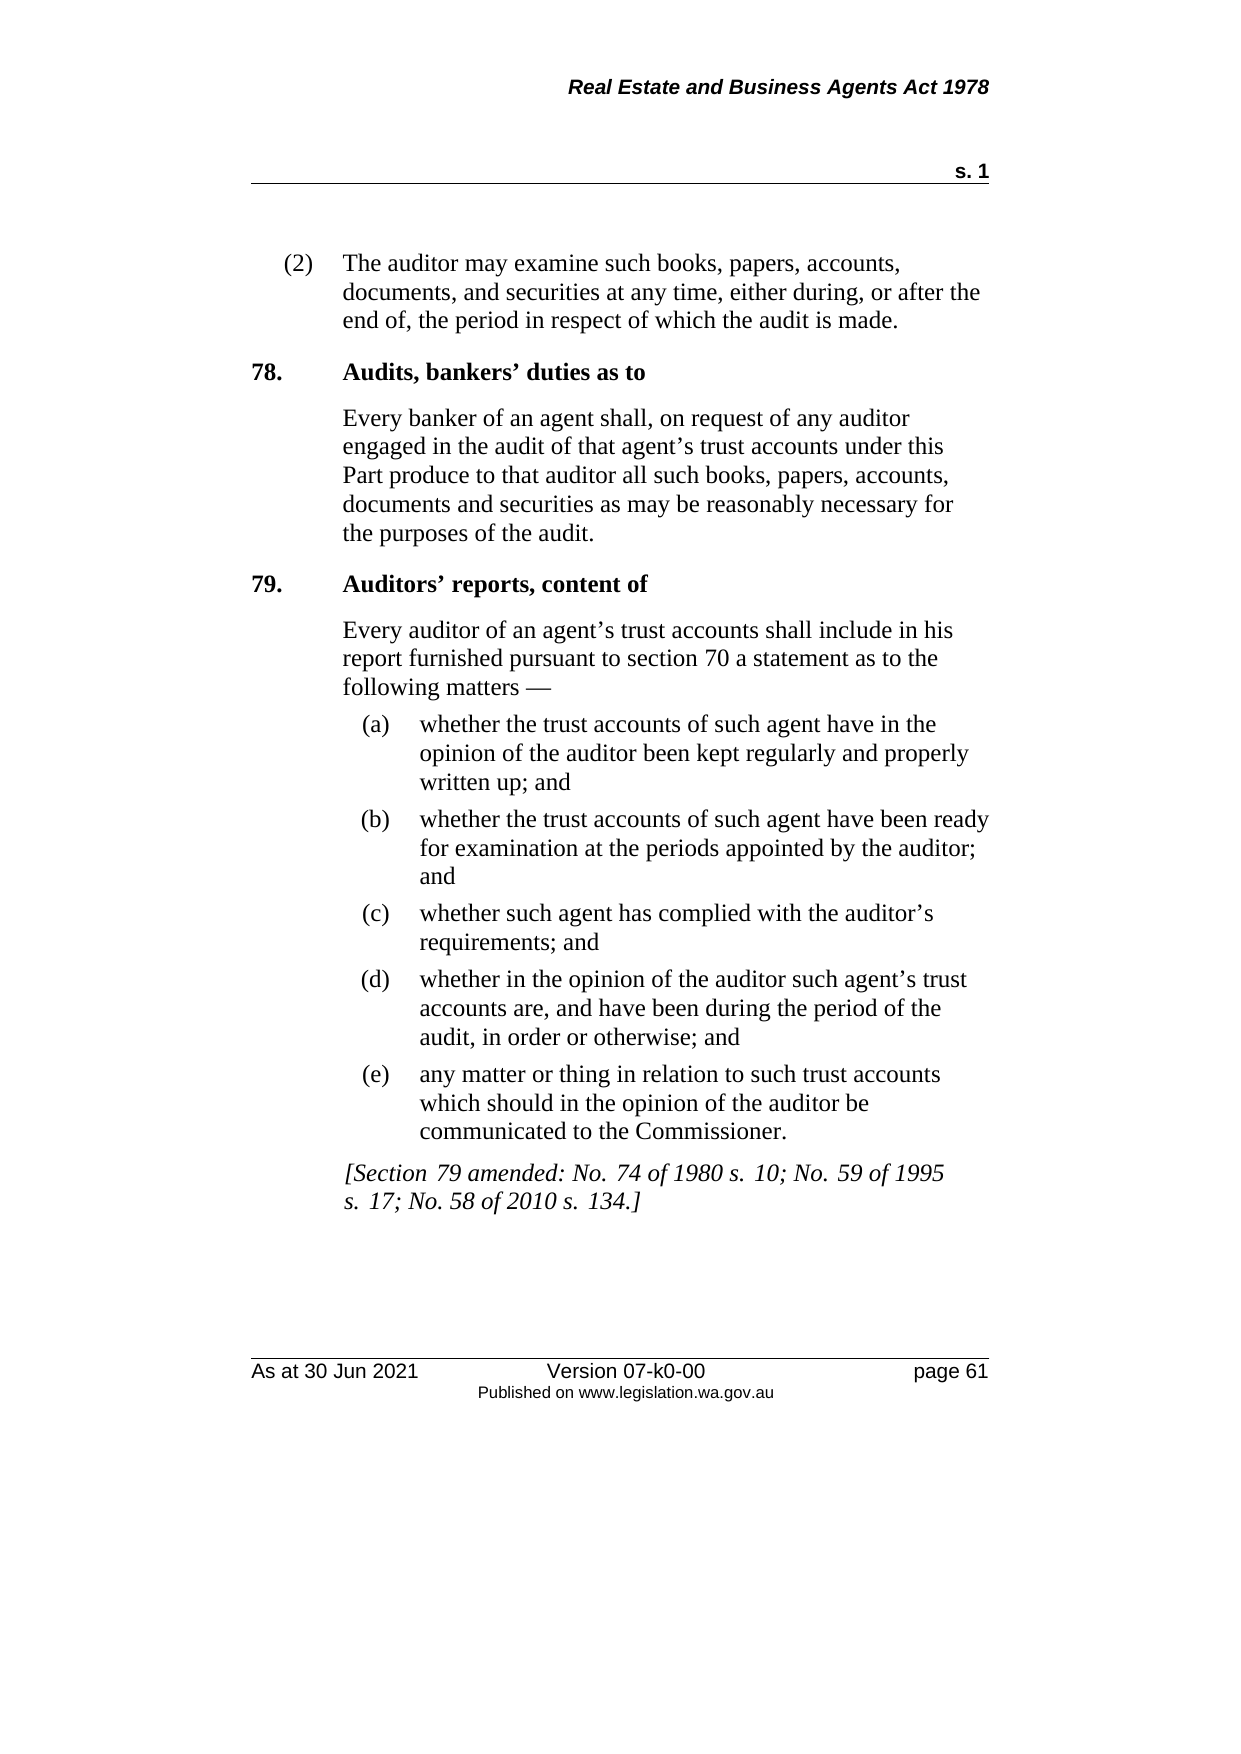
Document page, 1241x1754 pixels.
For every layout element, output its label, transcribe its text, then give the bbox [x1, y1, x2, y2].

text Every auditor of an agent’s trust accounts shall include in his report furnished pursuant to section 70 a statement as to the following matters — [251, 615, 989, 701]
subtitle 79. Auditors’ reports, content of [251, 569, 989, 598]
text (2) The auditor may examine such books, papers, accounts, documents, and securities at any time, either during, or after the end of, the period in respect of which the audit is made. [251, 248, 989, 334]
subtitle 78. Audits, bankers’ duties as to [251, 357, 989, 386]
text [Section 79 amended: No. 74 of 1980 s. 10; No. 59 of 1995 s. 17; No. 58 of 2010 s. 134.] [251, 1158, 989, 1215]
text (a) whether the trust accounts of such agent have in the opinion of the auditor been kept regularly and properly written up; and [251, 709, 989, 796]
text Every banker of an agent shall, on request of any auditor engaged in the audit of that agent’s trust accounts under this Part produce to that auditor all such books, papers, accounts, documents and securities as may be reasonably necessary for the purposes of the audit. [251, 403, 989, 546]
text (b) whether the trust accounts of such agent have been ready for examination at the periods appointed by the auditor; and [251, 804, 989, 890]
text (e) any matter or thing in relation to such trust accounts which should in the opinion of the auditor be communicated to the Commissioner. [251, 1059, 989, 1145]
text (d) whether in the opinion of the auditor such agent’s trust accounts are, and have been during the period of the audit, in order or otherwise; and [251, 964, 989, 1051]
text (c) whether such agent has complied with the auditor’s requirements; and [251, 898, 989, 956]
